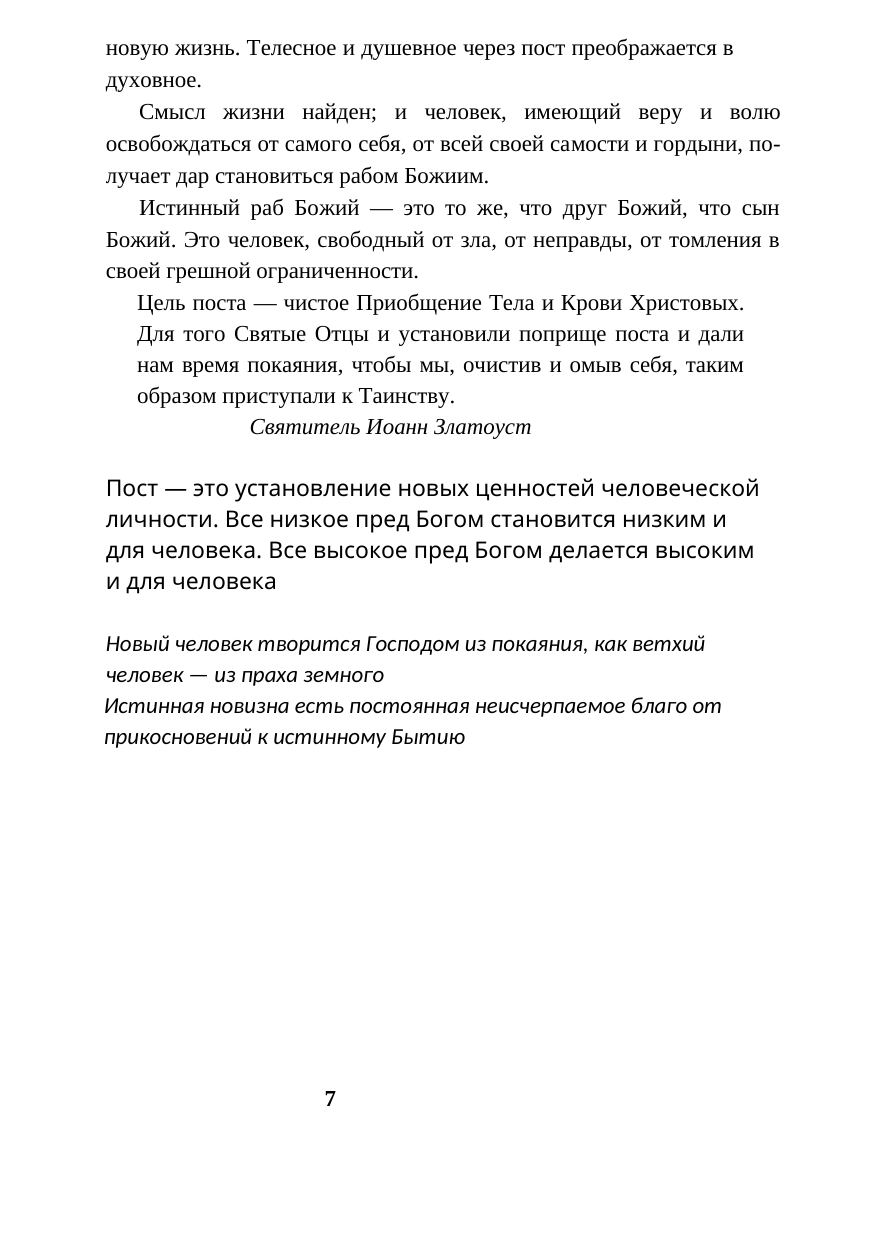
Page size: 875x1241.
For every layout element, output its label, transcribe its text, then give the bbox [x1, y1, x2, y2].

text Смысл жизни найден; и человек, имеющий веру и волю освобождаться от самого себя, от всей своей самости и гордыни, получает дар становиться рабом Божиим. [106, 93, 781, 189]
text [106, 29, 735, 93]
text Пост — это установление новых ценностей человеческой личности. Все низкое пред Богом становится низким и для человека. Все высокое пред Богом делается высоким и для человека [106, 472, 770, 596]
text Цель поста — чистое Приобщение Тела и Крови Христовых. Для того Святые Отцы и установили поприще поста и дали нам время покаяния, чтобы мы, очистив и омыв себя, таким образом приступали к Таинству. [137, 285, 745, 409]
text Новый человек творится Господом из покаяния, как ветхий человек — из праха земного [106, 627, 772, 689]
text Истинный раб Божий — это то же, что друг Божий, что сын Божий. Это человек, свободный от зла, от неправды, от томления в своей грешной ограниченности. [106, 189, 781, 285]
text Святитель Иоанн Златоуст [249, 409, 783, 441]
text Истинная новизна есть постоянная неисчерпаемое благо от прикосновений к истинному Бытию [103, 689, 772, 751]
